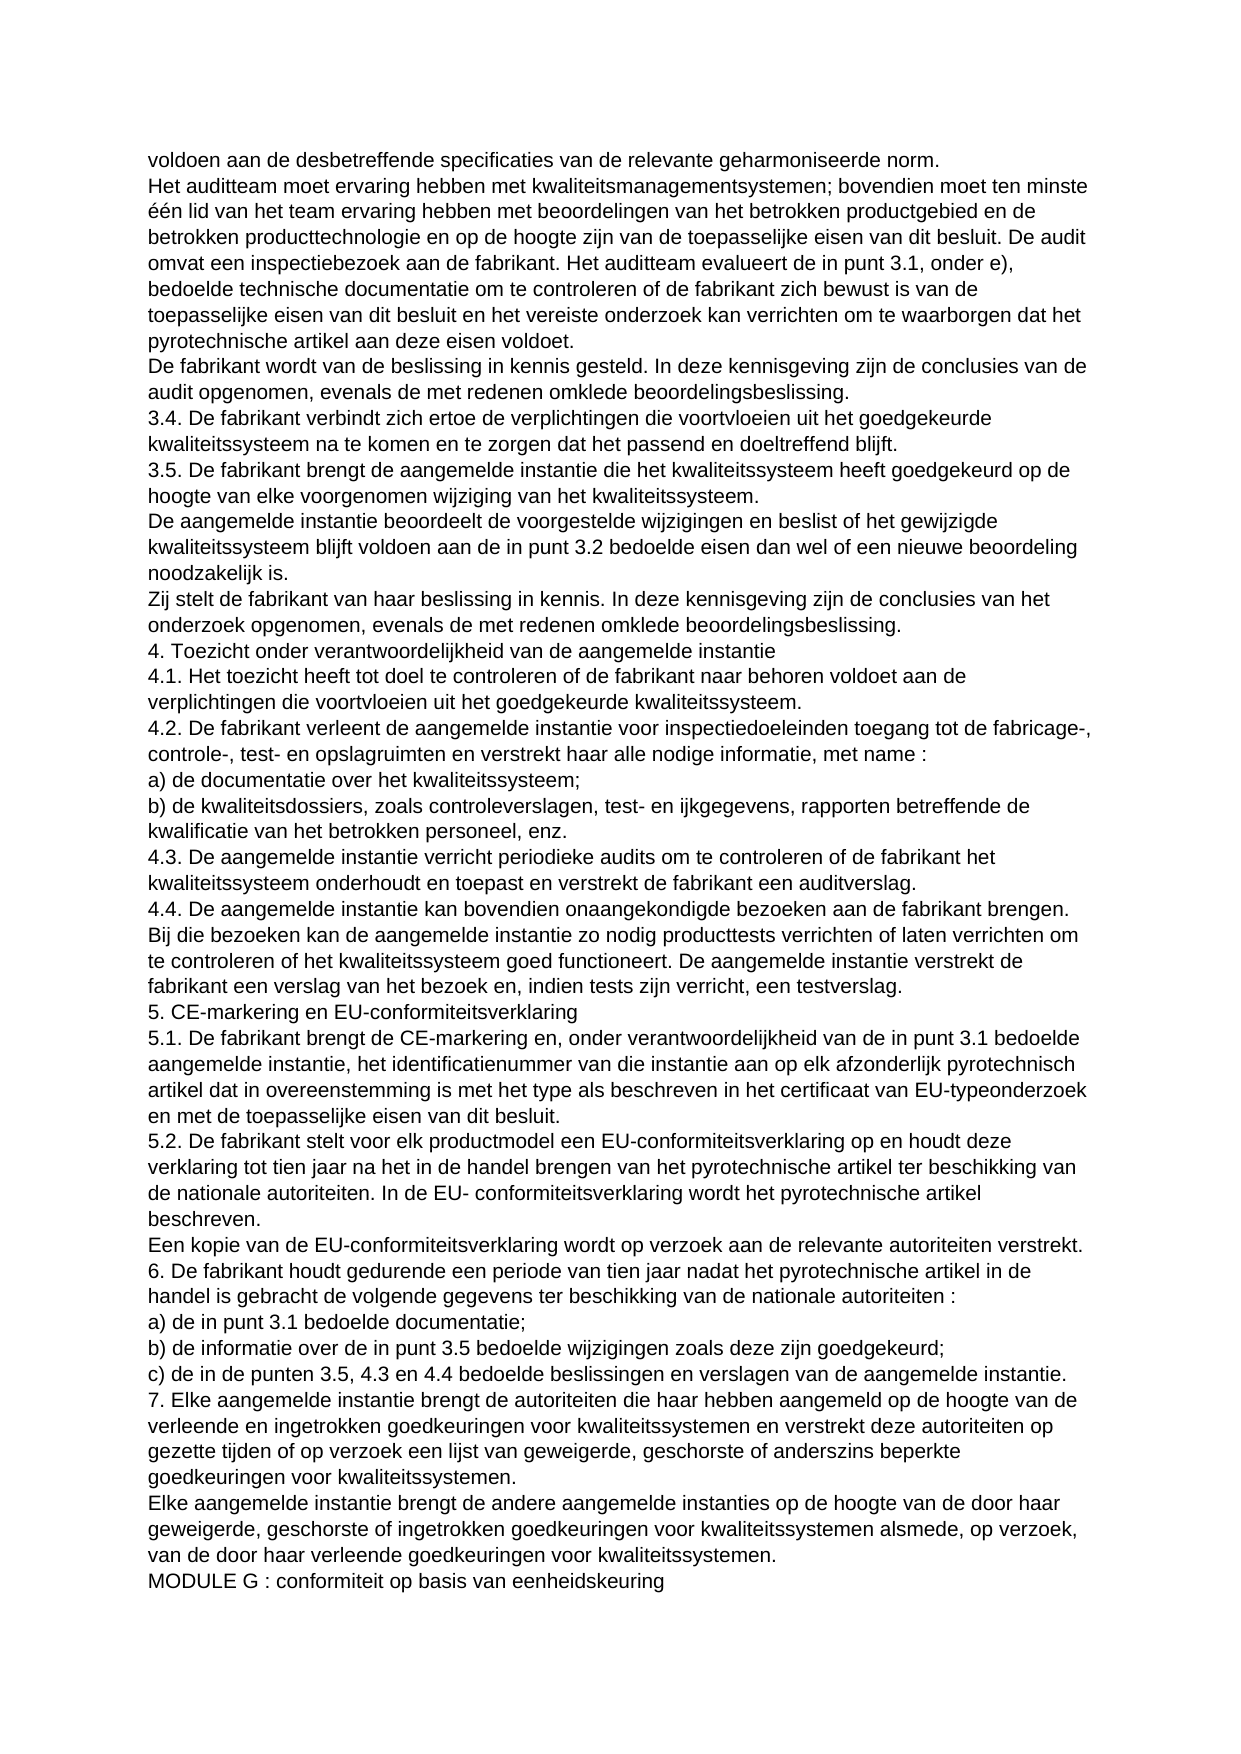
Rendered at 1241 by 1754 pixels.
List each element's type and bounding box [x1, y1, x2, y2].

text [148, 148, 1093, 1592]
